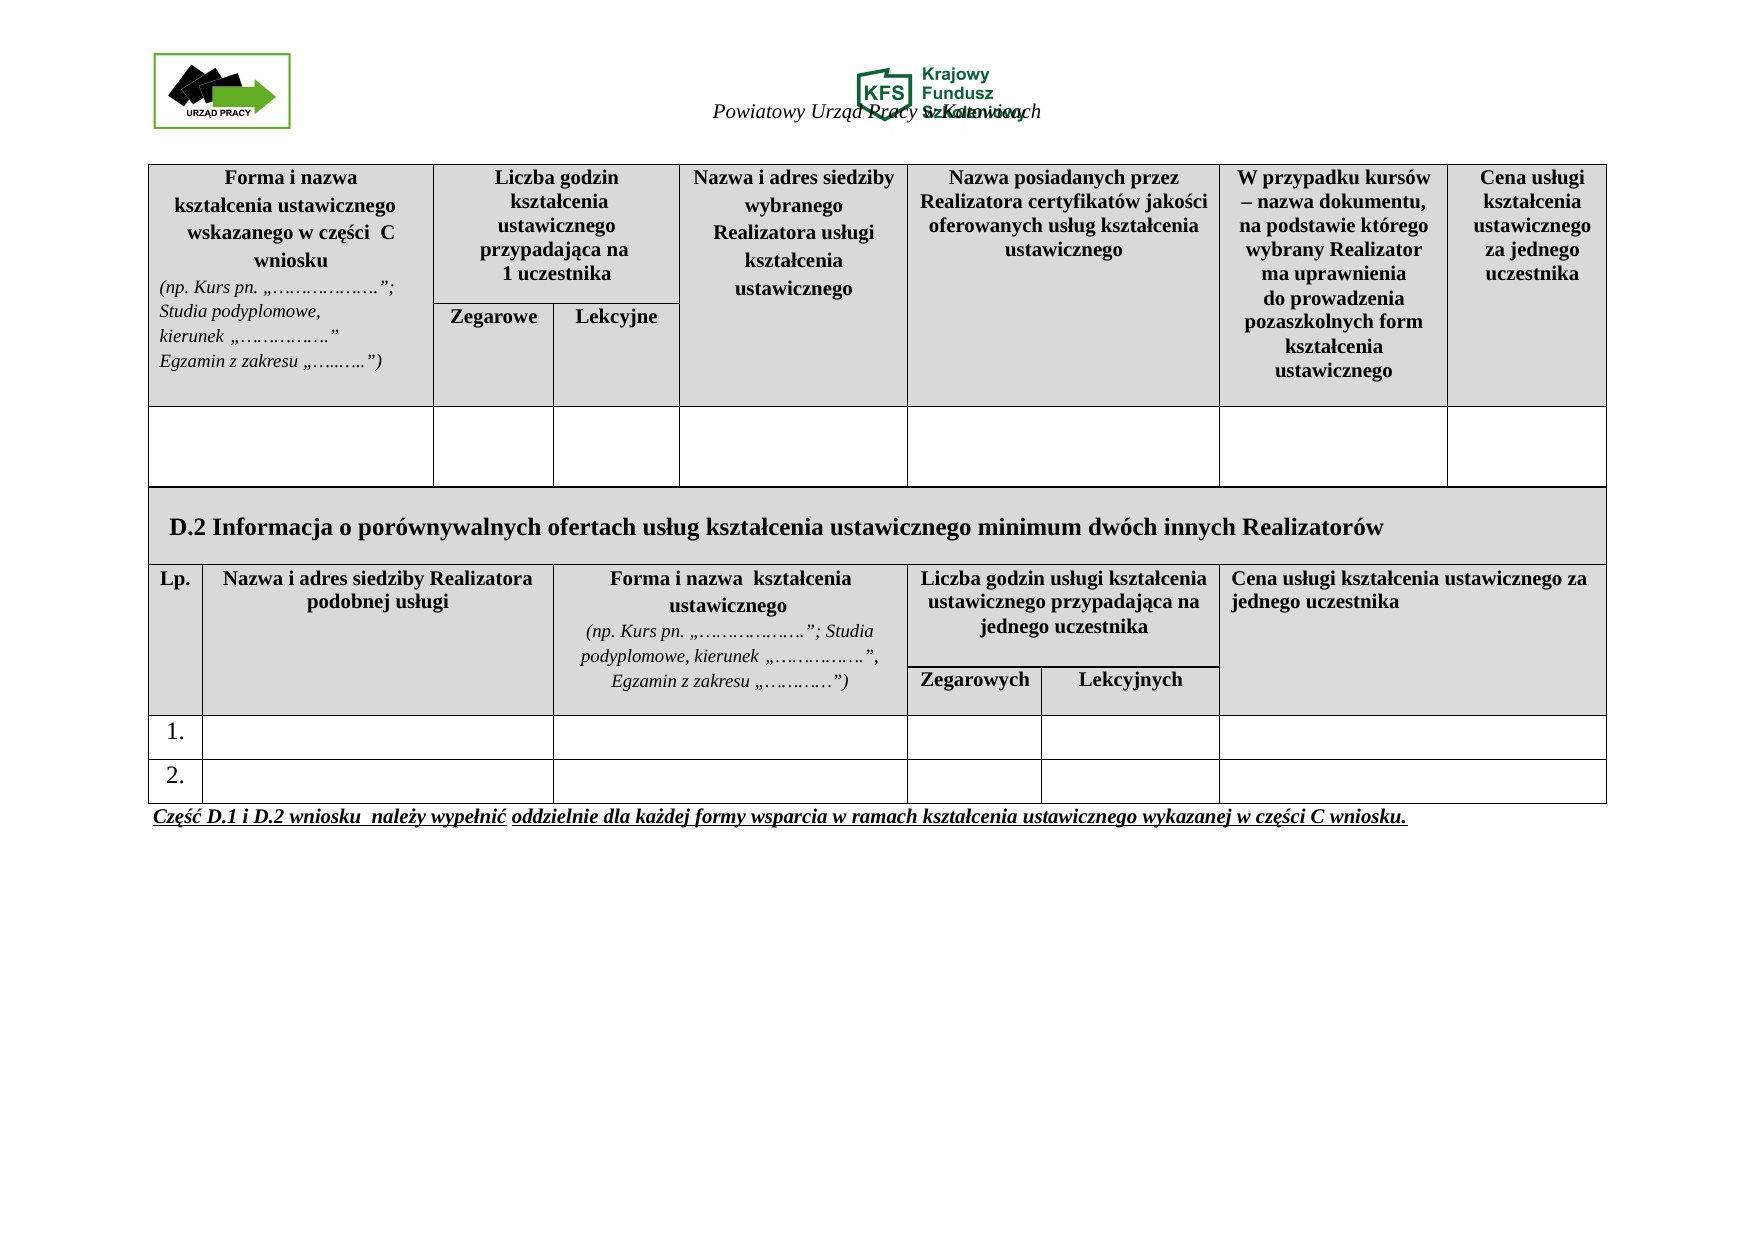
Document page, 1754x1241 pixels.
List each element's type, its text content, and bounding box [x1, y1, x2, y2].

table_cell [1448, 407, 1606, 486]
table_cell [680, 407, 907, 486]
text Część D.1 i D.2 wniosku należy wypełnić oddzielnie dla każdej formy wsparcia w ramach kształcenia ustawicznego wykazanej w części C wniosku. [148, 804, 1606, 828]
table_header Cena usługi kształcenia ustawicznego za jednego uczestnika [1448, 165, 1606, 406]
table_cell Lekcyjnych [1042, 668, 1219, 715]
table_cell [1220, 760, 1245, 803]
table_cell 1. [149, 716, 202, 759]
table_cell [554, 760, 907, 803]
table_cell [203, 716, 553, 759]
picture [153, 53, 291, 129]
table_cell [908, 760, 1041, 803]
table_cell [554, 407, 679, 486]
table_cell Zegarowe [434, 304, 553, 406]
table_cell [1245, 760, 1606, 803]
table_cell [554, 716, 907, 759]
table_cell Forma i nazwa kształcenia ustawicznego (np. Kurs pn. „……………….”; Studia podyplomowe, kierunek „…………….”, Egzamin z zakresu „…………”) [554, 565, 907, 715]
table_header Forma i nazwa kształcenia ustawicznego wskazanego w części C wniosku (np. Kurs pn. „……………….”; Studia podyplomowe, kierunek „…………….” Egzamin z zakresu „…..…..”) [149, 165, 433, 406]
table_cell [1042, 716, 1219, 759]
table_cell Liczba godzin usługi kształcenia ustawicznego przypadająca na jednego uczestnika [908, 565, 1219, 666]
table_cell [908, 407, 1219, 486]
table_cell [149, 407, 433, 486]
table_header Nazwa posiadanych przez Realizatora certyfikatów jakości oferowanych usług kształcenia ustawicznego [908, 165, 1219, 406]
table_header Nazwa i adres siedziby wybranego Realizatora usługi kształcenia ustawicznego [680, 165, 907, 406]
table_cell [908, 716, 1041, 759]
picture [841, 53, 1041, 142]
table_header Liczba godzin kształcenia ustawicznego przypadająca na 1 uczestnika [434, 165, 679, 303]
table_cell [1220, 407, 1447, 486]
table_cell Cena usługi kształcenia ustawicznego za jednego uczestnika [1220, 565, 1606, 715]
table_cell Lekcyjne [554, 304, 679, 406]
table_cell Nazwa i adres siedziby Realizatora podobnej usługi [203, 565, 553, 715]
table_cell [434, 407, 553, 486]
table_cell Lp. [149, 565, 202, 715]
table_cell Zegarowych [908, 668, 1041, 715]
table_cell D.2 Informacja o porównywalnych ofertach usług kształcenia ustawicznego minimum dwóch innych Realizatorów [149, 488, 1606, 564]
table_cell [203, 760, 553, 803]
table_cell [1245, 716, 1606, 759]
table_cell [1220, 716, 1245, 759]
table_cell 2. [149, 760, 202, 803]
table_cell [1042, 760, 1219, 803]
table_header W przypadku kursów – nazwa dokumentu, na podstawie którego wybrany Realizator ma uprawnienia do prowadzenia pozaszkolnych form kształcenia ustawicznego [1220, 165, 1447, 406]
